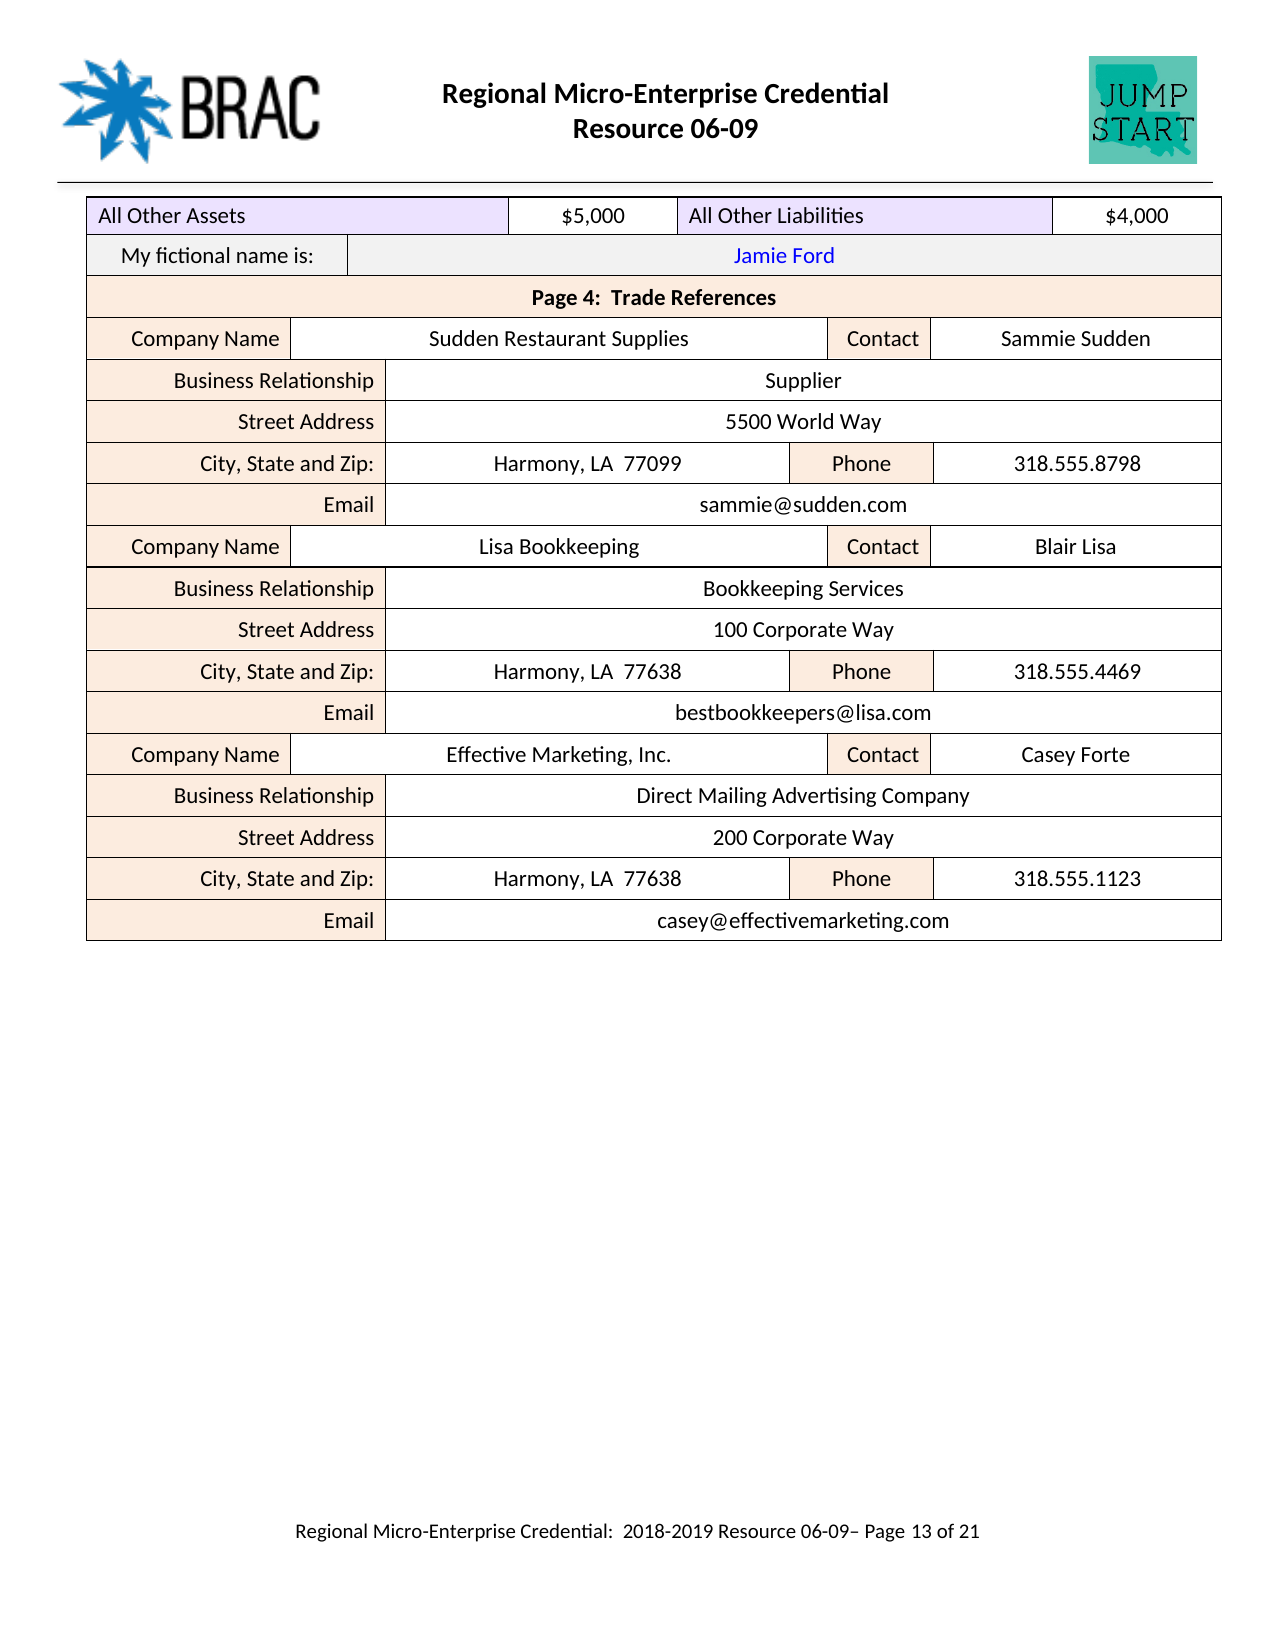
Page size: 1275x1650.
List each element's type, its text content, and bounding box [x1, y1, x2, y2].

table_cell Sudden Restaurant Supplies [291, 318, 827, 358]
table_cell Contact [828, 318, 930, 358]
table_cell casey@effectivemarketing.com [386, 900, 1221, 940]
table_cell 318.555.8798 [934, 443, 1221, 483]
table_cell $5,000 [509, 198, 677, 234]
table_cell Phone [790, 858, 933, 899]
table_cell Harmony, LA 77638 [386, 651, 789, 691]
table_cell Direct Mailing Advertising Company [386, 775, 1221, 816]
table_cell Company Name [87, 318, 290, 358]
table_cell 200 Corporate Way [386, 817, 1221, 857]
table_cell Street Address [87, 401, 385, 442]
table_cell Jamie Ford [348, 235, 1221, 275]
table_cell Sammie Sudden [931, 318, 1221, 358]
table_cell Effective Marketing, Inc. [291, 734, 827, 774]
table_cell Contact [828, 734, 930, 774]
table_cell $4,000 [1053, 198, 1221, 234]
table_cell Harmony, LA 77638 [386, 858, 789, 899]
table_cell Business Relationship [87, 775, 385, 816]
table_cell Street Address [87, 817, 385, 857]
table_cell Page 4: Trade References [87, 276, 1221, 317]
table_cell 100 Corporate Way [386, 609, 1221, 649]
table_cell 5500 World Way [386, 401, 1221, 442]
table_cell Phone [790, 443, 933, 483]
table_cell Business Relationship [87, 568, 385, 608]
table_cell Email [87, 484, 385, 525]
table_cell City, State and Zip: [87, 651, 385, 691]
picture [56, 37, 339, 183]
table_cell Bookkeeping Services [386, 568, 1221, 608]
table_cell All Other Assets [87, 198, 508, 234]
table_cell All Other Liabilities [678, 198, 1052, 234]
table_cell 318.555.4469 [934, 651, 1221, 691]
picture [1088, 56, 1198, 164]
table_cell Lisa Bookkeeping [291, 526, 827, 566]
table_cell Company Name [87, 734, 290, 774]
table_cell bestbookkeepers@lisa.com [386, 692, 1221, 733]
table_cell Contact [828, 526, 930, 566]
table_cell sammie@sudden.com [386, 484, 1221, 525]
table_cell Company Name [87, 526, 290, 566]
table_cell Casey Forte [931, 734, 1221, 774]
table_cell Street Address [87, 609, 385, 649]
table_cell Email [87, 692, 385, 733]
table_cell 318.555.1123 [934, 858, 1221, 899]
table_cell Harmony, LA 77099 [386, 443, 789, 483]
table_cell My fictional name is: [87, 235, 347, 275]
table_cell Blair Lisa [931, 526, 1221, 566]
table_cell Business Relationship [87, 360, 385, 400]
table_cell City, State and Zip: [87, 443, 385, 483]
table_cell Supplier [386, 360, 1221, 400]
table_cell Phone [790, 651, 933, 691]
table_cell City, State and Zip: [87, 858, 385, 899]
table_cell Email [87, 900, 385, 940]
